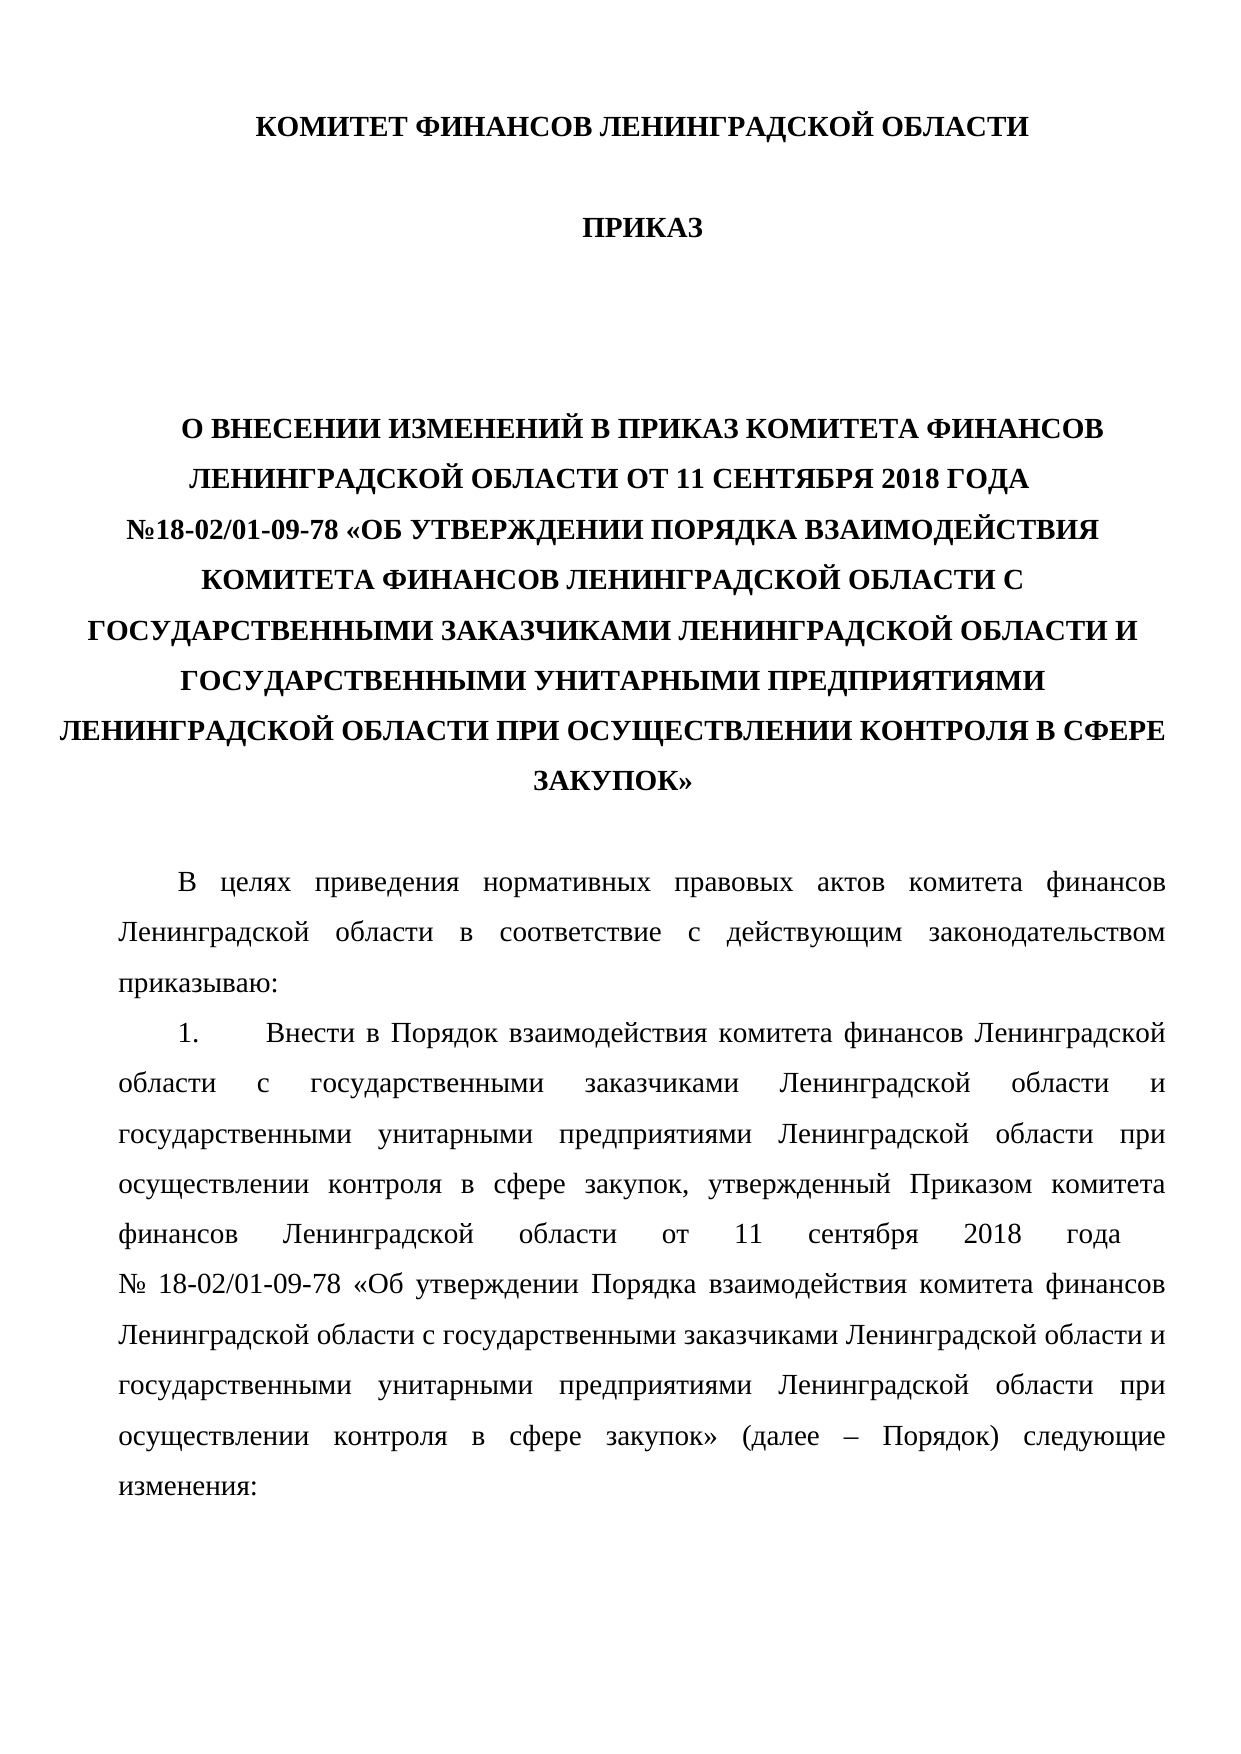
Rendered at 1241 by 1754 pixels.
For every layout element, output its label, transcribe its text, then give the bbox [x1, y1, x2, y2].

text ПРИКАЗ [59, 210, 1167, 244]
text КОМИТЕТ ФИНАНСОВ ЛЕНИНГРАДСКОЙ ОБЛАСТИ [59, 109, 1167, 143]
text В целях приведения нормативных правовых актов комитета финансов Ленинградской области в соответствие с действующим законодательством приказываю: [118, 864, 1167, 998]
text О ВНЕСЕНИИ ИЗМЕНЕНИЙ В ПРИКАЗ КОМИТЕТА ФИНАНСОВ ЛЕНИНГРАДСКОЙ ОБЛАСТИ ОТ 11 СЕНТЯБРЯ 2018 ГОДА №18-02/01-09-78 «ОБ УТВЕРЖДЕНИИ ПОРЯДКА ВЗАИМОДЕЙСТВИЯ КОМИТЕТА ФИНАНСОВ ЛЕНИНГРАДСКОЙ ОБЛАСТИ С ГОСУДАРСТВЕННЫМИ ЗАКАЗЧИКАМИ ЛЕНИНГРАДСКОЙ ОБЛАСТИ И ГОСУДАРСТВЕННЫМИ УНИТАРНЫМИ ПРЕДПРИЯТИЯМИ ЛЕНИНГРАДСКОЙ ОБЛАСТИ ПРИ ОСУЩЕСТВЛЕНИИ КОНТРОЛЯ В СФЕРЕ ЗАКУПОК» [59, 411, 1167, 797]
list Внести в Порядок взаимодействия комитета финансов Ленинградской области с государственными заказчиками Ленинградской области и государственными унитарными предприятиями Ленинградской области при осуществлении контроля в сфере закупок, утвержденный Приказом комитета финансов Ленинградской области от 11 сентября 2018 года № 18-02/01-09-78 «Об утверждении Порядка взаимодействия комитета финансов Ленинградской области с государственными заказчиками Ленинградской области и государственными унитарными предприятиями Ленинградской области при осуществлении контроля в сфере закупок» (далее – Порядок) следующие изменения: [118, 1015, 1167, 1501]
